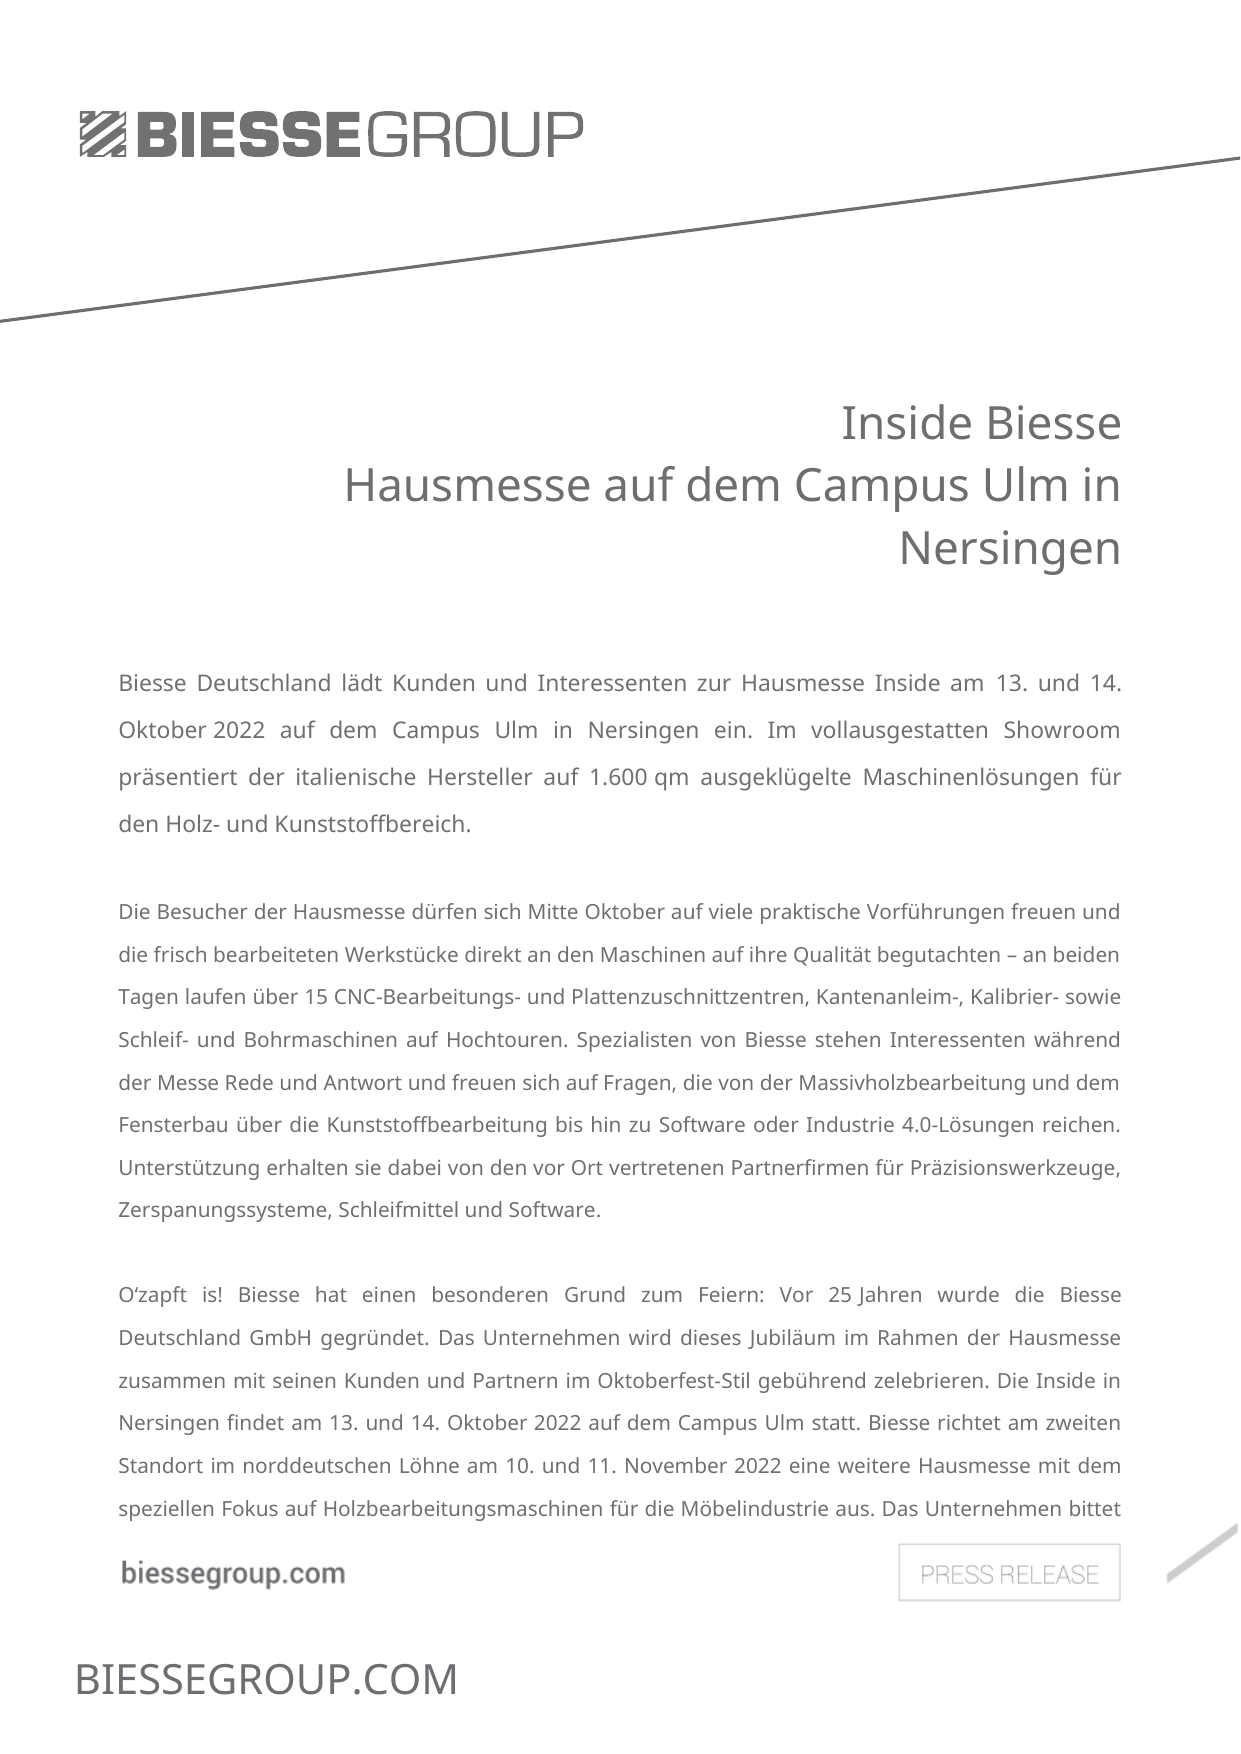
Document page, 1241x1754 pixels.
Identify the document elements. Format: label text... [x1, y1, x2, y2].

text Die Besucher der Hausmesse dürfen sich Mitte Oktober auf viele praktische Vorführungen freuen und die frisch bearbeiteten Werkstücke direkt an den Maschinen auf ihre Qualität begutachten – an beiden Tagen laufen über 15 CNC-Bearbeitungs- und Plattenzuschnittzentren, Kantenanleim-, Kalibrier- sowie Schleif- und Bohrmaschinen auf Hochtouren. Spezialisten von Biesse stehen Interessenten während der Messe Rede und Antwort und freuen sich auf Fragen, die von der Massivholzbearbeitung und dem Fensterbau über die Kunststoffbearbeitung bis hin zu Software oder Industrie 4.0-Lösungen reichen. Unterstützung erhalten sie dabei von den vor Ort vertretenen Partnerfirmen für Präzisionswerkzeuge, Zerspanungssysteme, Schleifmittel und Software. [118, 897, 1122, 1224]
text Biesse Deutschland lädt Kunden und Interessenten zur Hausmesse Inside am 13. und 14. Oktober 2022 auf dem Campus Ulm in Nersingen ein. Im vollausgestatten Showroom präsentiert der italienische Hersteller auf 1.600 qm ausgeklügelte Maschinenlösungen für den Holz- und Kunststoffbereich. [118, 667, 1122, 839]
text Hausmesse auf dem Campus Ulm in Nersingen [118, 453, 1122, 578]
text Inside Biesse [118, 390, 1122, 453]
picture [3, 1522, 1238, 1702]
